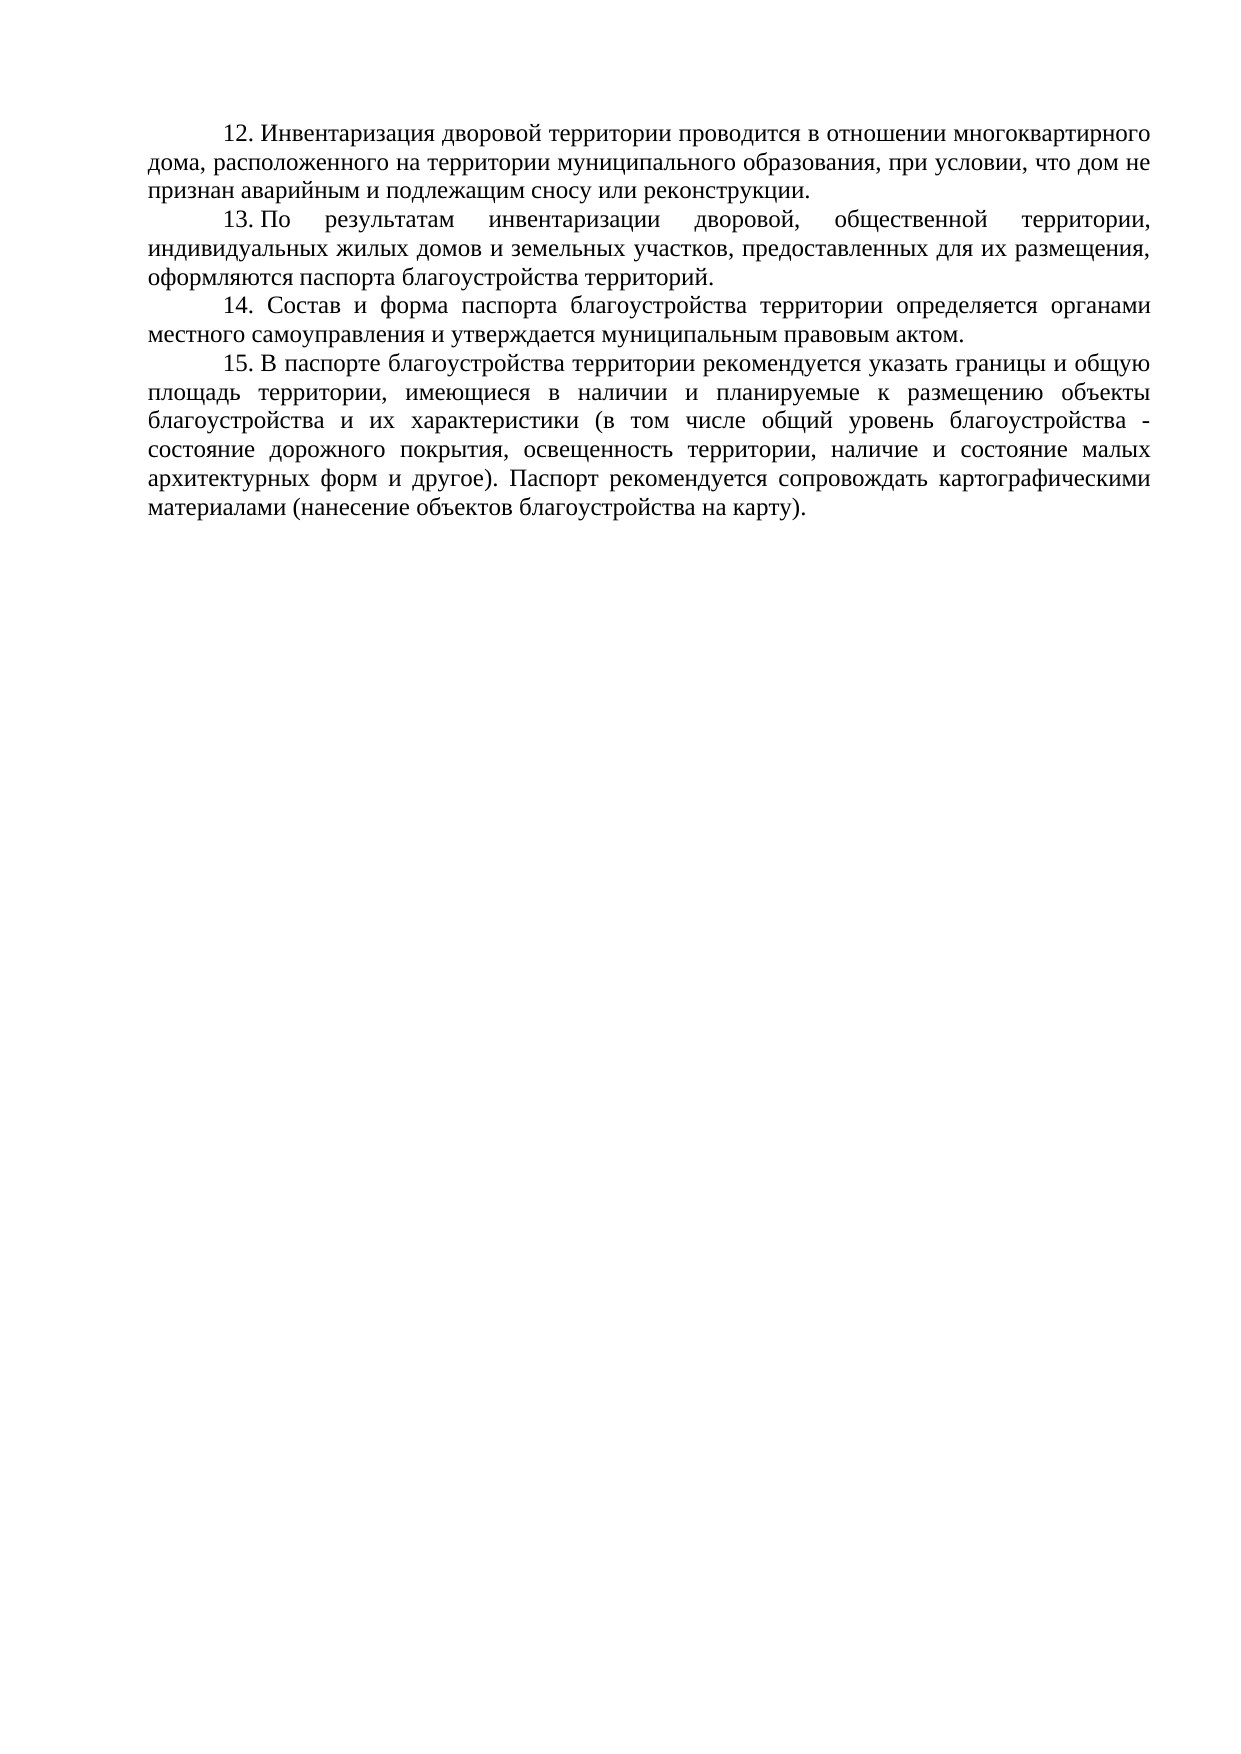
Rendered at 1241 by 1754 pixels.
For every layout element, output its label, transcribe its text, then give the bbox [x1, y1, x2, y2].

text 14. Состав и форма паспорта благоустройства территории определяется органами местного самоуправления и утверждается муниципальным правовым актом. [148, 291, 1152, 348]
text 13. По результатам инвентаризации дворовой, общественной территории, индивидуальных жилых домов и земельных участков, предоставленных для их размещения, оформляются паспорта благоустройства территорий. [148, 204, 1152, 291]
text 15. В паспорте благоустройства территории рекомендуется указать границы и общую площадь территории, имеющиеся в наличии и планируемые к размещению объекты благоустройства и их характеристики (в том числе общий уровень благоустройства - состояние дорожного покрытия, освещенность территории, наличие и состояние малых архитектурных форм и другое). Паспорт рекомендуется сопровождать картографическими материалами (нанесение объектов благоустройства на карту). [148, 348, 1152, 521]
text 12. Инвентаризация дворовой территории проводится в отношении многоквартирного дома, расположенного на территории муниципального образования, при условии, что дом не признан аварийным и подлежащим сносу или реконструкции. [148, 118, 1152, 204]
